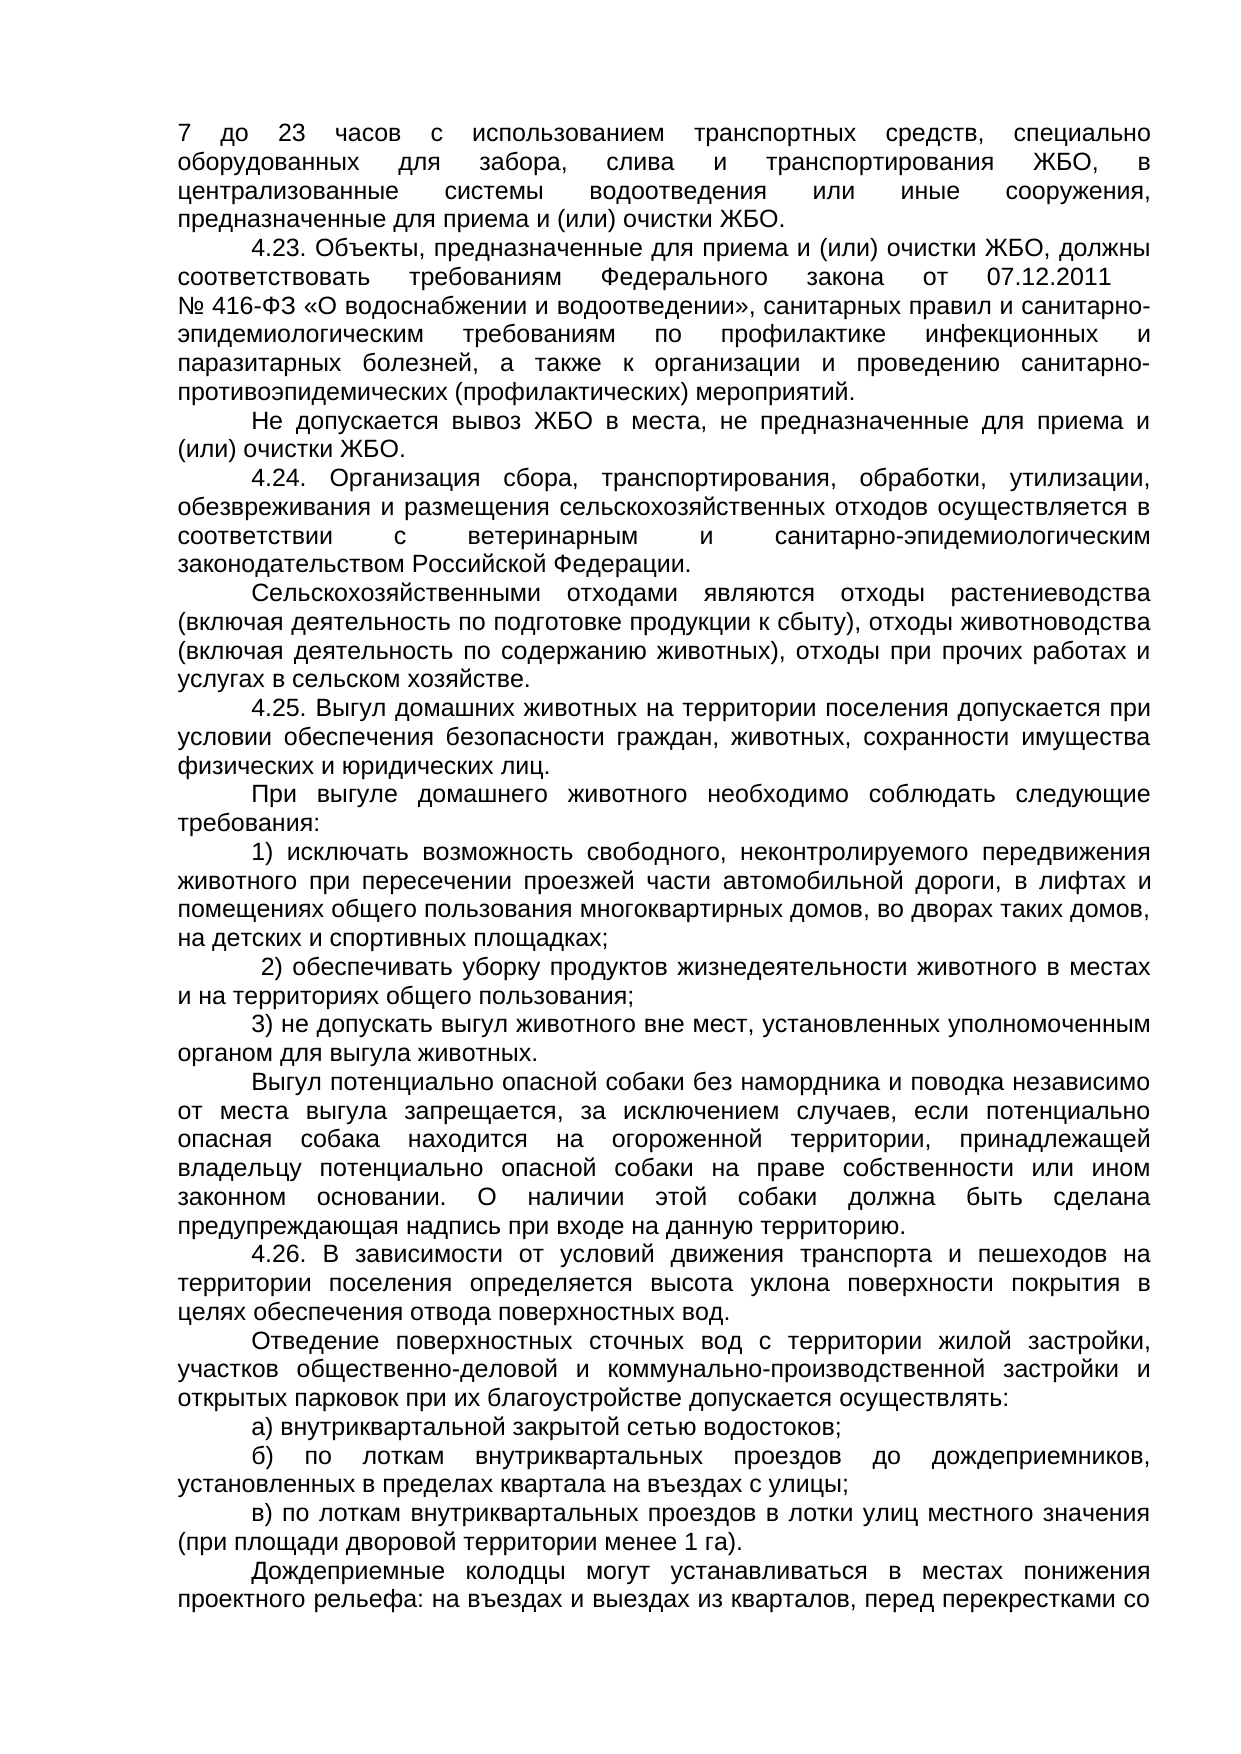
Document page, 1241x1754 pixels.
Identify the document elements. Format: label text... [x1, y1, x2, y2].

text а) внутриквартальной закрытой сетью водостоков; [177, 1412, 1152, 1441]
text Отведение поверхностных сточных вод с территории жилой застройки, участков общественно-деловой и коммунально-производственной застройки и открытых парковок при их благоустройстве допускается осуществлять: [177, 1326, 1152, 1412]
text в) по лоткам внутриквартальных проездов в лотки улиц местного значения (при площади дворовой территории менее 1 га). [177, 1498, 1152, 1556]
text 4.25. Выгул домашних животных на территории поселения допускается при условии обеспечения безопасности граждан, животных, сохранности имущества физических и юридических лиц. [177, 693, 1152, 779]
text 3) не допускать выгул животного вне мест, установленных уполномоченным органом для выгула животных. [177, 1009, 1152, 1067]
text 4.24. Организация сбора, транспортирования, обработки, утилизации, обезвреживания и размещения сельскохозяйственных отходов осуществляется в соответствии с ветеринарным и санитарно-эпидемиологическим законодательством Российской Федерации. [177, 463, 1152, 578]
text При выгуле домашнего животного необходимо соблюдать следующие требования: [177, 779, 1152, 837]
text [177, 118, 1152, 233]
text 2) обеспечивать уборку продуктов жизнедеятельности животного в местах и на территориях общего пользования; [177, 952, 1152, 1009]
text Выгул потенциально опасной собаки без намордника и поводка независимо от места выгула запрещается, за исключением случаев, если потенциально опасная собака находится на огороженной территории, принадлежащей владельцу потенциально опасной собаки на праве собственности или ином законном основании. О наличии этой собаки должна быть сделана предупреждающая надпись при входе на данную территорию. [177, 1067, 1152, 1239]
text 4.23. Объекты, предназначенные для приема и (или) очистки ЖБО, должны соответствовать требованиям Федерального закона от 07.12.2011 № 416-ФЗ «О водоснабжении и водоотведении», санитарных правил и санитарно-эпидемиологическим требованиям по профилактике инфекционных и паразитарных болезней, а также к организации и проведению санитарно-противоэпидемических (профилактических) мероприятий. [177, 233, 1152, 406]
text 4.26. В зависимости от условий движения транспорта и пешеходов на территории поселения определяется высота уклона поверхности покрытия в целях обеспечения отвода поверхностных вод. [177, 1239, 1152, 1326]
text Не допускается вывоз ЖБО в места, не предназначенные для приема и (или) очистки ЖБО. [177, 406, 1152, 463]
text Сельскохозяйственными отходами являются отходы растениеводства (включая деятельность по подготовке продукции к сбыту), отходы животноводства (включая деятельность по содержанию животных), отходы при прочих работах и услугах в сельском хозяйстве. [177, 578, 1152, 693]
text б) по лоткам внутриквартальных проездов до дождеприемников, установленных в пределах квартала на въездах с улицы; [177, 1441, 1152, 1498]
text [177, 1556, 1152, 1613]
text 1) исключать возможность свободного, неконтролируемого передвижения животного при пересечении проезжей части автомобильной дороги, в лифтах и помещениях общего пользования многоквартирных домов, во дворах таких домов, на детских и спортивных площадках; [177, 837, 1152, 952]
